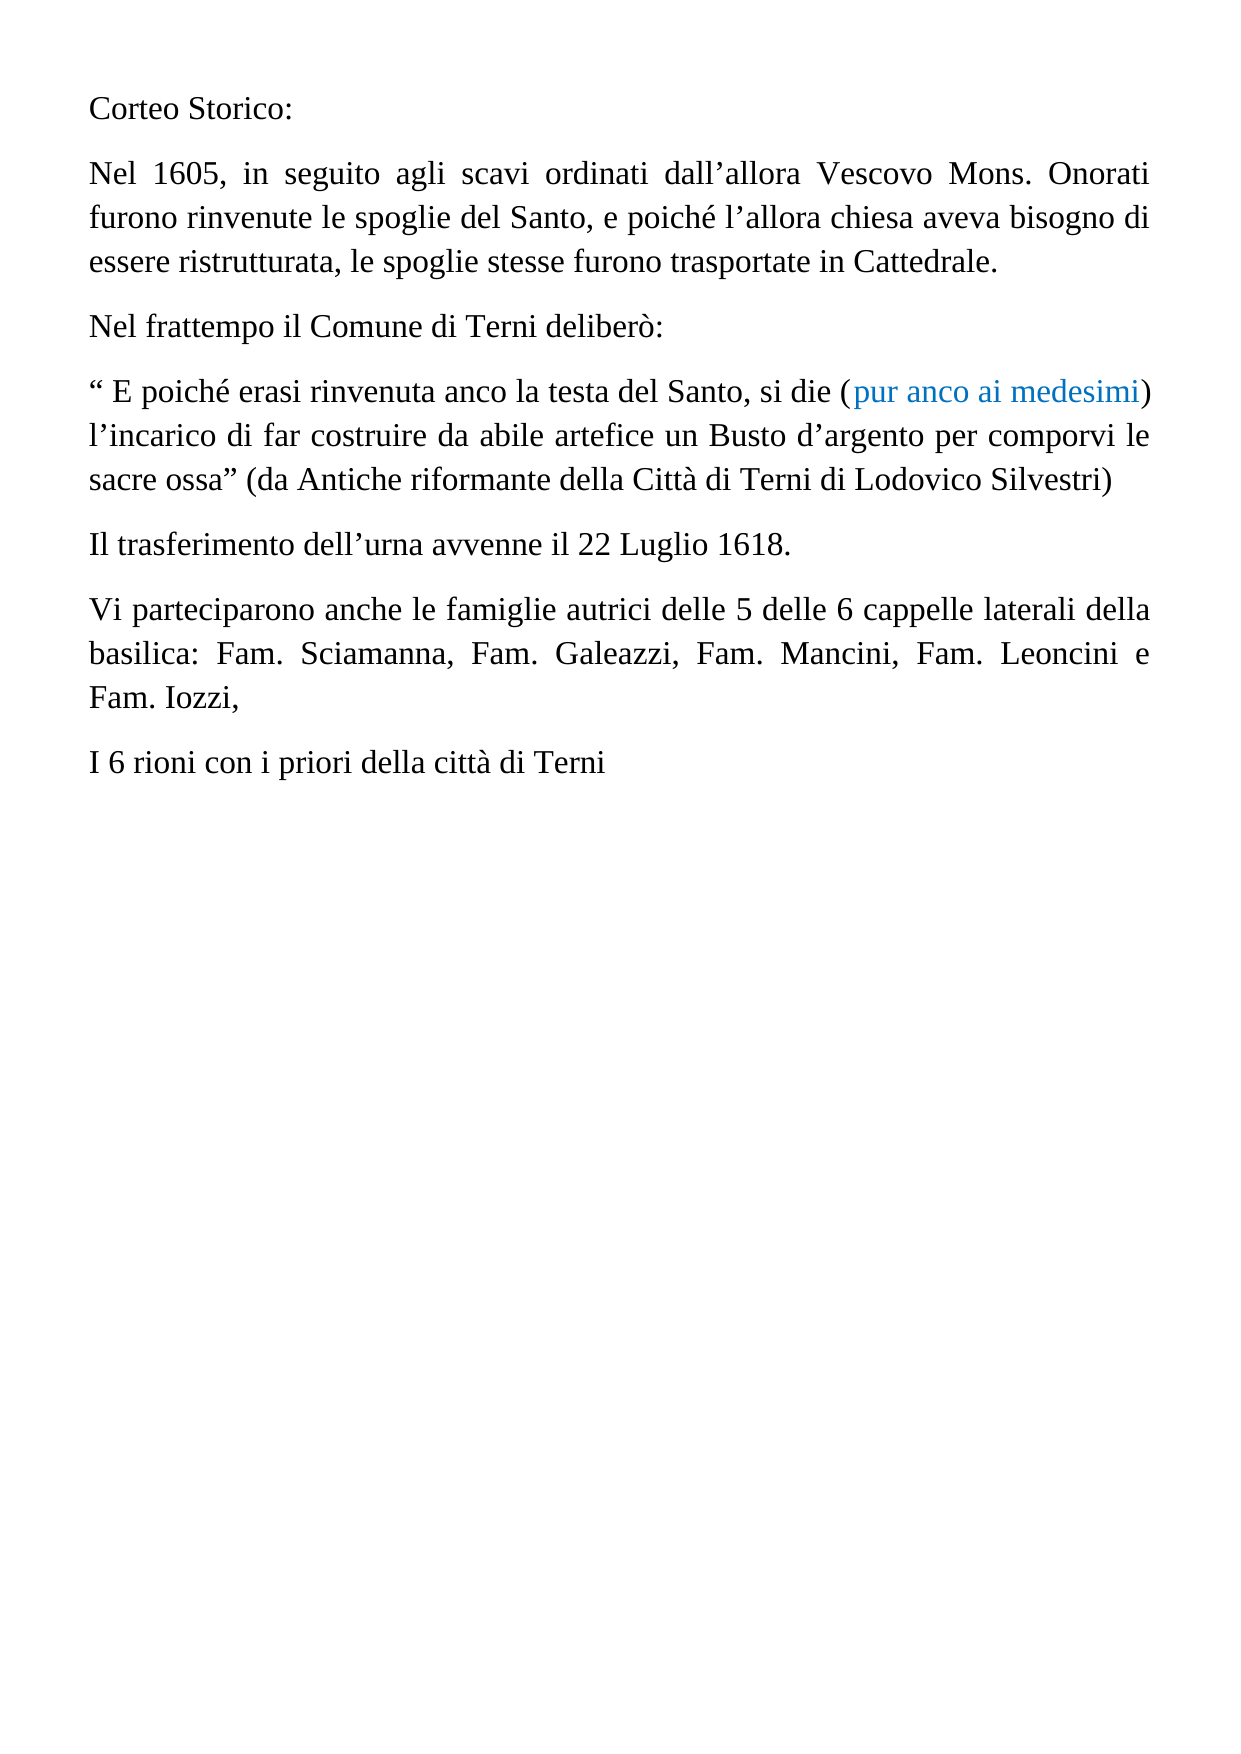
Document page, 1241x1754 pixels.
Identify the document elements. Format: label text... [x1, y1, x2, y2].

text I 6 rioni con i priori della città di Terni [89, 742, 1152, 781]
text Nel 1605, in seguito agli scavi ordinati dall’allora Vescovo Mons. Onorati furono rinvenute le spoglie del Santo, e poiché l’allora chiesa aveva bisogno di essere ristrutturata, le spoglie stesse furono trasportate in Cattedrale. [89, 153, 1152, 280]
text Corteo Storico: [89, 89, 1152, 127]
text Vi parteciparono anche le famiglie autrici delle 5 delle 6 cappelle laterali della basilica: Fam. Sciamanna, Fam. Galeazzi, Fam. Mancini, Fam. Leoncini e Fam. Iozzi, [89, 589, 1152, 716]
text Il trasferimento dell’urna avvenne il 22 Luglio 1618. [89, 524, 1152, 563]
text “ E poiché erasi rinvenuta anco la testa del Santo, si die (pur anco ai medesimi) l’incarico di far costruire da abile artefice un Busto d’argento per comporvi le sacre ossa” (da Antiche riformante della Città di Terni di Lodovico Silvestri) [89, 371, 1152, 498]
text Nel frattempo il Comune di Terni deliberò: [89, 307, 1152, 345]
